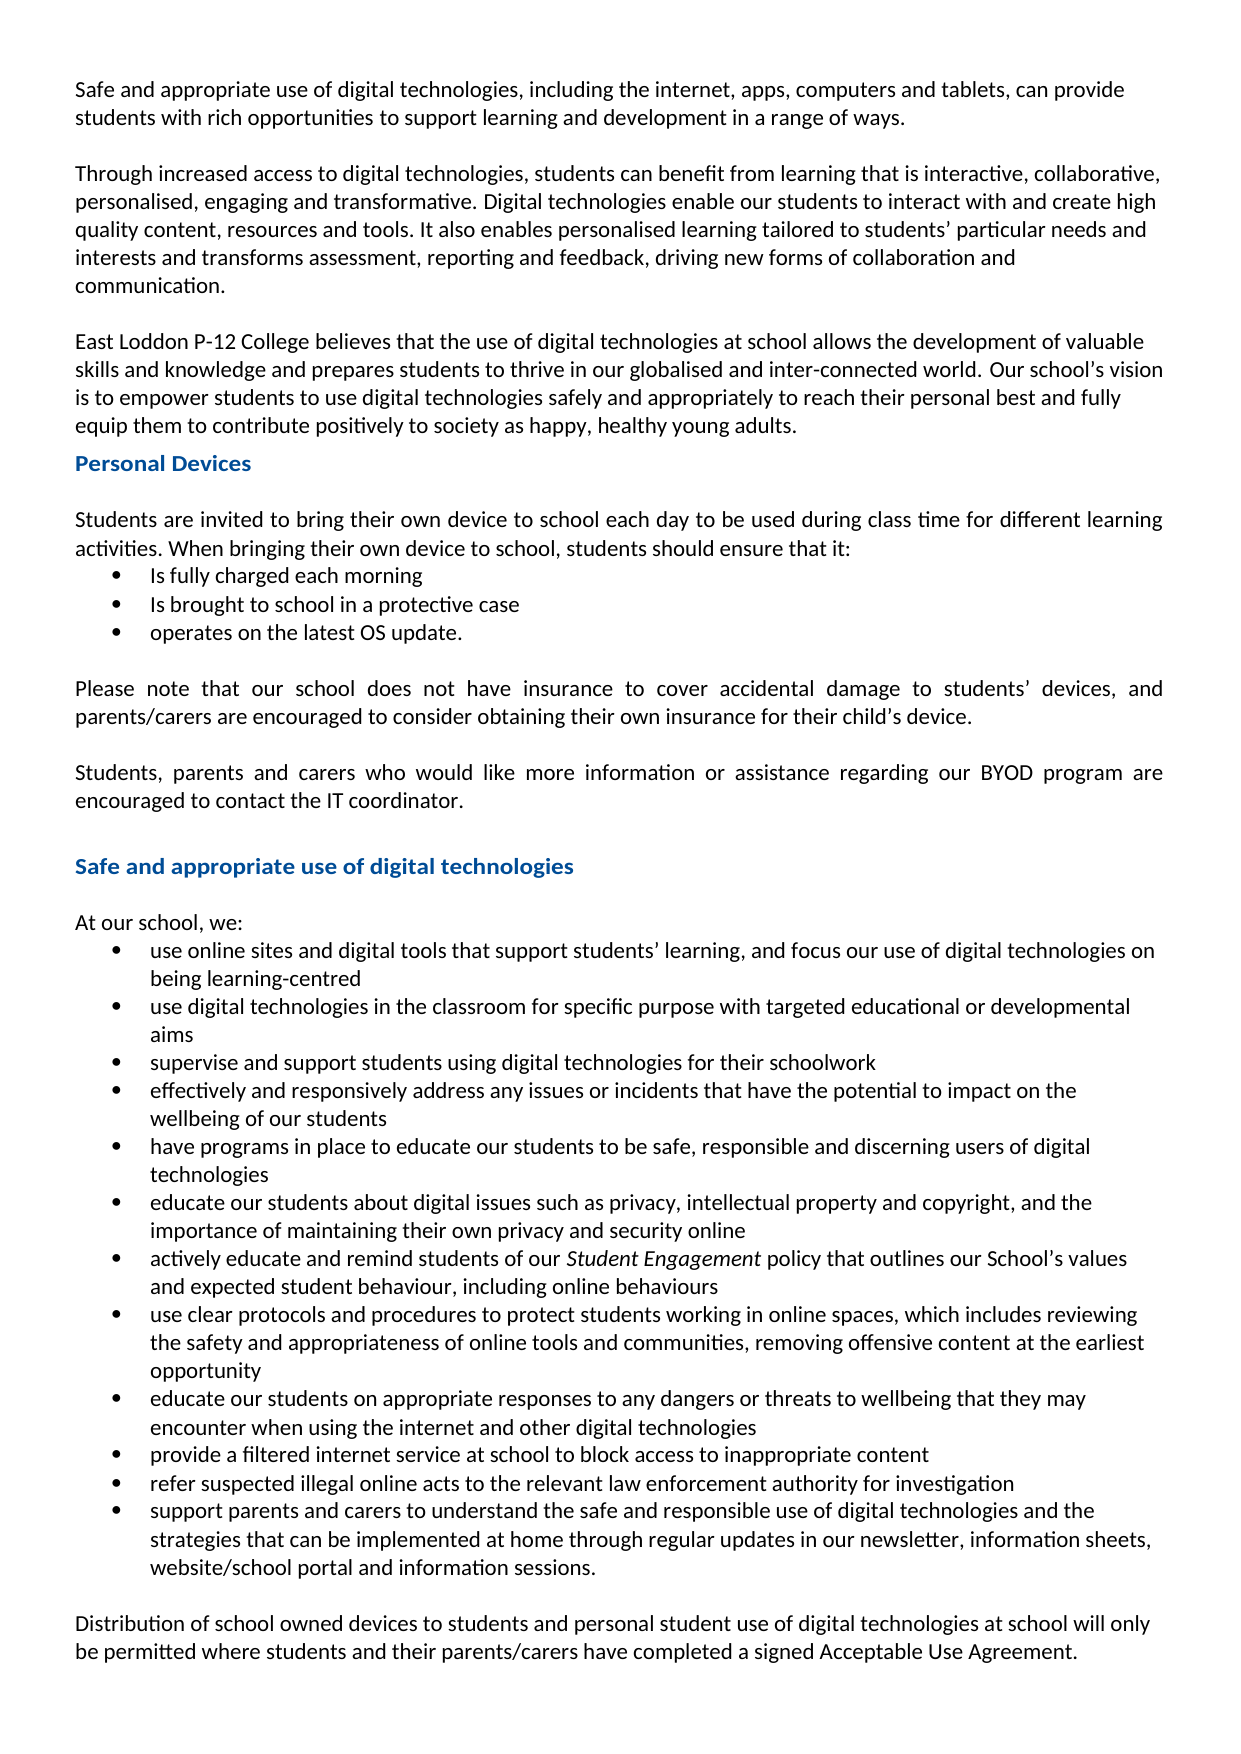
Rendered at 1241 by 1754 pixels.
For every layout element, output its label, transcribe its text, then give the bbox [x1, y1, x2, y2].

list supervise and support students using digital technologies for their schoolwork [112, 1048, 1165, 1076]
text believes that the use of digital technologies at school allows the development of valuable skills and knowledge and prepares students to thrive in our globalised and inter-connected world. Our school’s vision is to empower students to use digital technologies safely and appropriately to reach their personal best and fully equip them to contribute positively to society as happy, healthy young adults. [75, 327, 1165, 439]
list actively educate and remind students of our Student Engagement policy that outlines our School’s values and expected student behaviour, including online behaviours [112, 1244, 1165, 1301]
list Is brought to school in a protective case [112, 590, 1165, 618]
text Students are invited to bring their own device to school each day to be used during class time for different learning activities. When bringing their own device to school, students should ensure that it: [75, 506, 1165, 562]
text At our school, we: [75, 908, 1165, 936]
text Please note that our school does not have insurance to cover accidental damage to students’ devices, and parents/carers are encouraged to consider obtaining their own insurance for their child’s device. [75, 674, 1165, 730]
subtitle Safe and appropriate use of digital technologies [75, 852, 1165, 880]
list operates on the latest OS update. [112, 618, 1165, 646]
list educate our students on appropriate responses to any dangers or threats to wellbeing that they may encounter when using the internet and other digital technologies [112, 1384, 1165, 1441]
list Is fully charged each morning [112, 562, 1165, 590]
text Through increased access to digital technologies, students can benefit from learning that is interactive, collaborative, personalised, engaging and transformative. Digital technologies enable our students to interact with and create high quality content, resources and tools. It also enables personalised learning tailored to students’ particular needs and interests and transforms assessment, reporting and feedback, driving new forms of collaboration and communication. [75, 159, 1165, 299]
list use digital technologies in the classroom for specific purpose with targeted educational or developmental aims [112, 992, 1165, 1048]
list effectively and responsively address any issues or incidents that have the potential to impact on the wellbeing of our students [112, 1076, 1165, 1132]
text Distribution of school owned devices to students and personal student use of digital technologies at school will only be permitted where students and their parents/carers have completed a signed Acceptable Use Agreement. [75, 1609, 1165, 1665]
list use clear protocols and procedures to protect students working in online spaces, which includes reviewing the safety and appropriateness of online tools and communities, removing offensive content at the earliest opportunity [112, 1301, 1165, 1384]
text Safe and appropriate use of digital technologies, including the internet, apps, computers and tablets, can provide students with rich opportunities to support learning and development in a range of ways. [75, 75, 1165, 131]
subtitle Personal Devices [75, 449, 1165, 478]
list have programs in place to educate our students to be safe, responsible and discerning users of digital technologies [112, 1132, 1165, 1188]
list support parents and carers to understand the safe and responsible use of digital technologies and the strategies that can be implemented at home through regular updates in our newsletter, information sheets, website/school portal and information sessions. [112, 1497, 1165, 1581]
list provide a filtered internet service at school to block access to inappropriate content [112, 1441, 1165, 1469]
list refer suspected illegal online acts to the relevant law enforcement authority for investigation [112, 1469, 1165, 1497]
list educate our students about digital issues such as privacy, intellectual property and copyright, and the importance of maintaining their own privacy and security online [112, 1188, 1165, 1244]
list use online sites and digital tools that support students’ learning, and focus our use of digital technologies on being learning-centred [112, 936, 1165, 992]
text Students, parents and carers who would like more information or assistance regarding our BYOD program are encouraged to contact the IT coordinator. [75, 758, 1165, 814]
